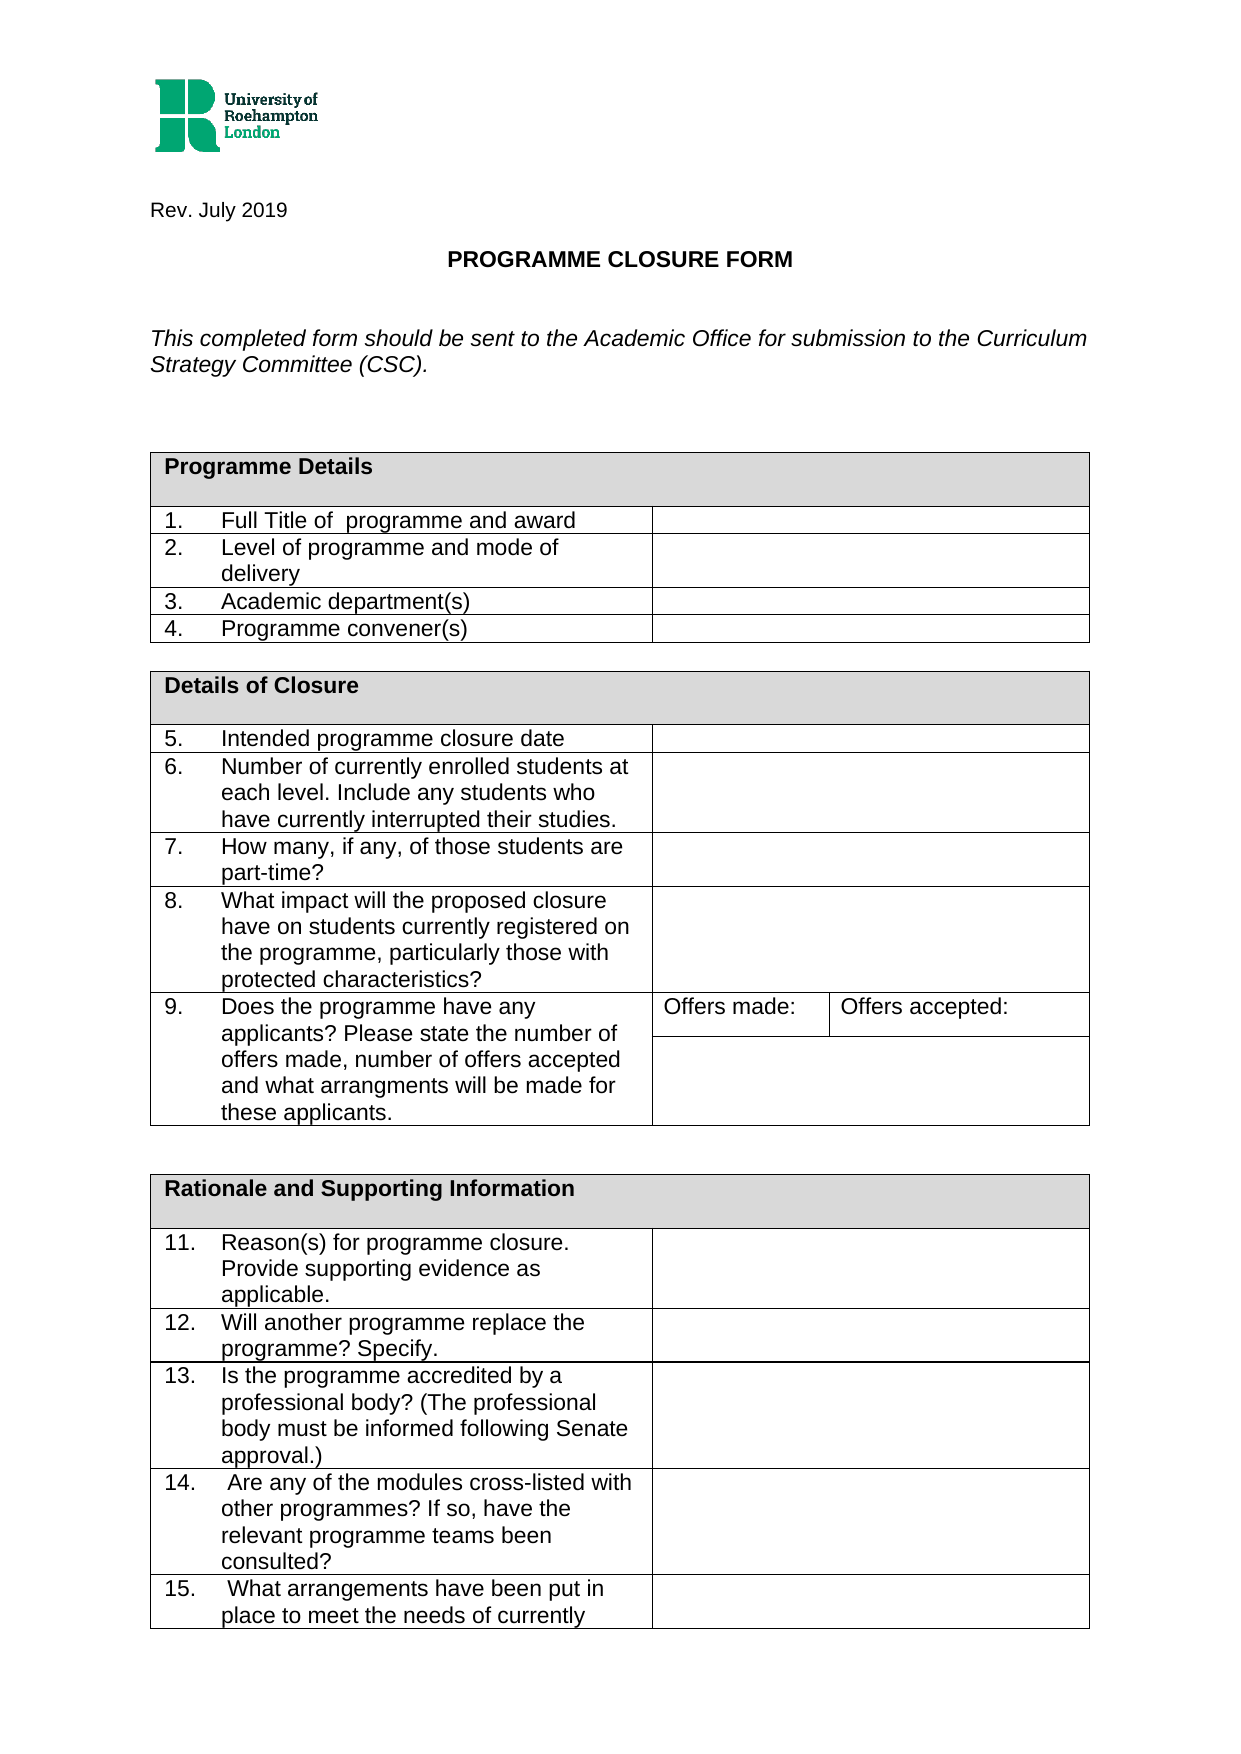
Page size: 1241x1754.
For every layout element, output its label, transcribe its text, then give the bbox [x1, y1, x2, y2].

picture [121, 45, 352, 186]
table_cell [653, 833, 1089, 886]
table_cell [653, 1575, 1089, 1628]
text Rev. July 2019 [150, 198, 1090, 222]
table_cell Programme convener(s) [151, 615, 652, 642]
text This completed form should be sent to the Academic Office for submission to the Curriculum Strategy Committee (CSC). [150, 325, 1090, 378]
table_cell [653, 1469, 1089, 1574]
table_cell [653, 1363, 1089, 1468]
table_cell Intended programme closure date [151, 725, 652, 752]
table_cell Number of currently enrolled students at each level. Include any students who have currently interrupted their studies. [151, 753, 652, 832]
table_cell Reason(s) for programme closure. Provide supporting evidence as applicable. [151, 1229, 652, 1308]
table_cell What impact will the proposed closure have on students currently registered on the programme, particularly those with protected characteristics? [151, 887, 652, 992]
table_cell [653, 1037, 1089, 1125]
table_header Rationale and Supporting Information [151, 1175, 1089, 1228]
table_cell Level of programme and mode of delivery [151, 534, 652, 587]
table_cell Full Title of programme and award [151, 507, 652, 533]
table_cell Offers accepted: [830, 993, 1089, 1036]
table_cell Does the programme have any applicants? Please state the number of offers made, number of offers accepted and what arrangments will be made for these applicants. [151, 993, 652, 1125]
table_cell [653, 753, 1089, 832]
table_cell [653, 887, 1089, 992]
table_cell Is the programme accredited by a professional body? (The professional body must be informed following Senate approval.) [151, 1363, 652, 1468]
table_cell [653, 725, 1089, 752]
table_cell [653, 1309, 1089, 1361]
table_cell Will another programme replace the programme? Specify. [151, 1309, 652, 1361]
table_cell Academic department(s) [151, 588, 652, 614]
table_cell Are any of the modules cross-listed with other programmes? If so, have the relevant programme teams been consulted? [151, 1469, 652, 1574]
table_cell [653, 1229, 1089, 1308]
table_header Programme Details [151, 453, 1089, 506]
table_cell [653, 588, 1089, 614]
table_cell [653, 507, 1089, 533]
table_cell Offers made: [653, 993, 829, 1036]
table_header Details of Closure [151, 672, 1089, 724]
table_cell [653, 534, 1089, 587]
table_cell [653, 615, 1089, 642]
text PROGRAMME CLOSURE FORM [150, 246, 1090, 272]
table_cell How many, if any, of those students are part-time? [151, 833, 652, 886]
